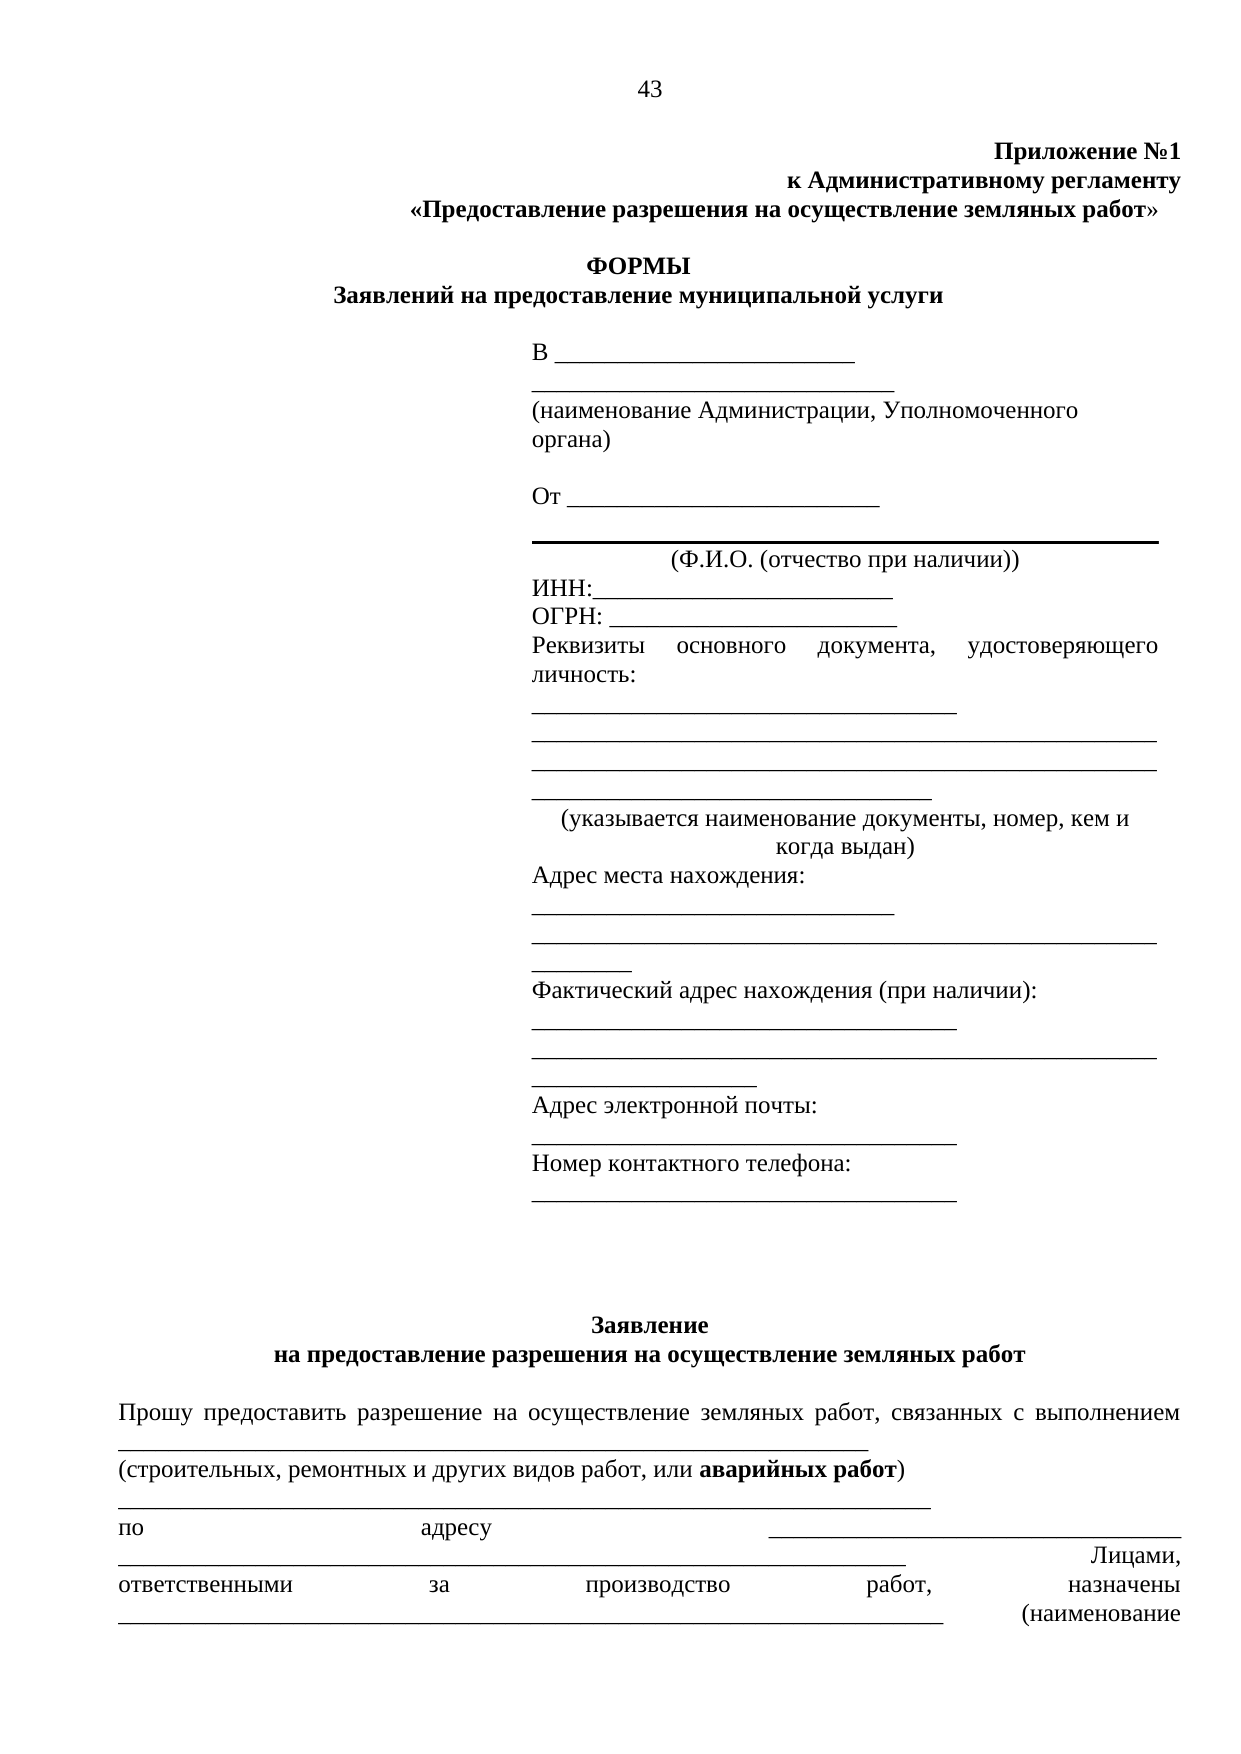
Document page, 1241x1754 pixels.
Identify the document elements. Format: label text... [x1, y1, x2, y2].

text на предоставление разрешения на осуществление земляных работ [118, 1339, 1181, 1368]
text Прошу предоставить разрешение на осуществление земляных работ, связанных с выполнением ____________________________________________________________ [118, 1397, 1181, 1454]
text к Административному регламенту [118, 165, 1181, 194]
text Заявление [118, 1311, 1181, 1339]
table_header «Предоставление разрешения на осуществление земляных работ» ФОРМЫ Заявлений на предоставление муниципальной услуги В ________________________ _____________________________ (наименование Администрации, Уполномоченного органа) От _________________________ (Ф.И.О. (отчество при наличии)) ИНН:________________________ ОГРН: _______________________ Реквизиты основного документа, удостоверяющего личность: __________________________________ ____________________________________________________________________________________________________________________________________ (указывается наименование документы, номер, кем и когда выдан) Адрес места нахождения: _____________________________ __________________________________________________________ Фактический адрес нахождения (при наличии): __________________________________ ____________________________________________________________________ Адрес электронной почты: __________________________________ Номер контактного телефона: __________________________________ [107, 194, 1170, 1282]
text (строительных, ремонтных и других видов работ, или аварийных работ) [118, 1454, 1181, 1483]
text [118, 1512, 1181, 1627]
text _________________________________________________________________ [118, 1483, 1181, 1512]
text Приложение №1 [118, 136, 1181, 165]
